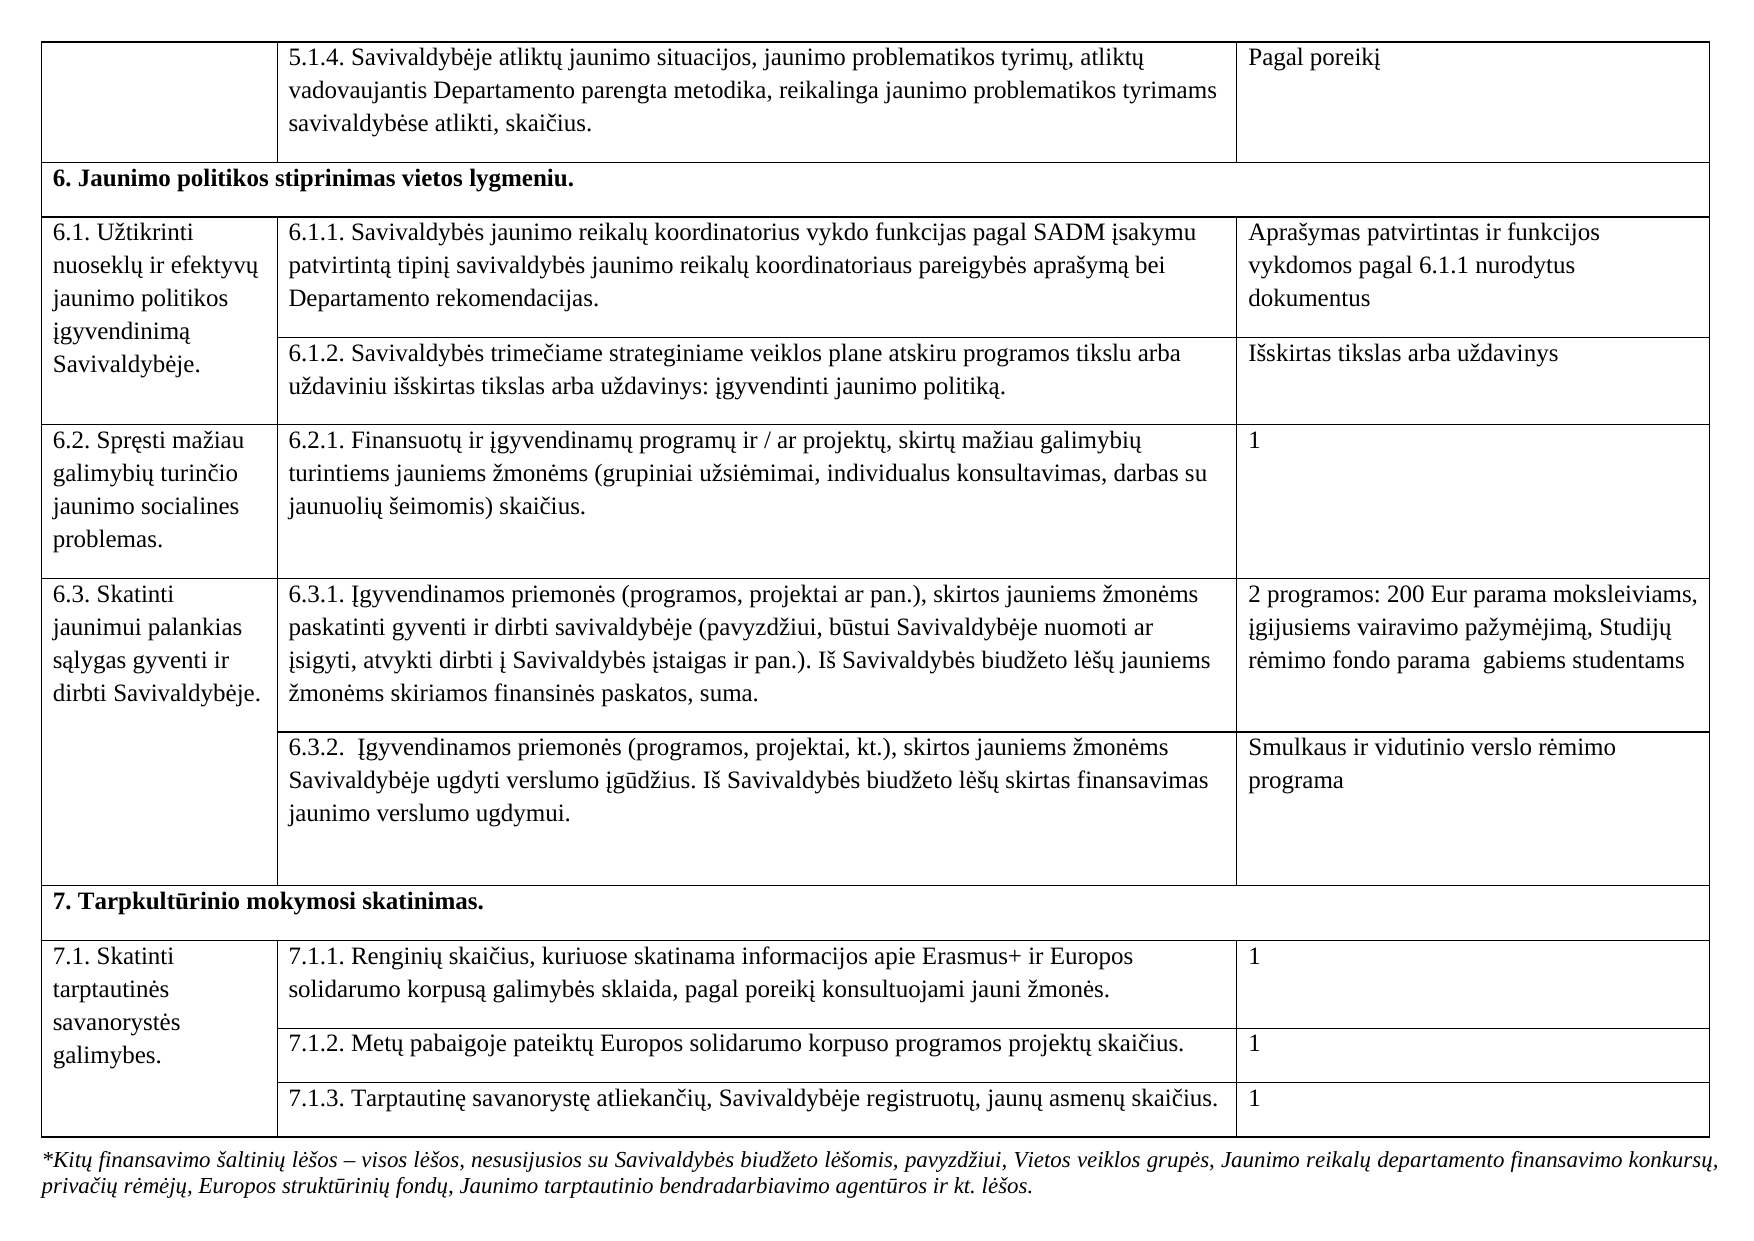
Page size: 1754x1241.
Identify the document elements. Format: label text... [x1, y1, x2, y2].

table_cell 7.1.1. Renginių skaičius, kuriuose skatinama informacijos apie Erasmus+ ir Europos solidarumo korpusą galimybės sklaida, pagal poreikį konsultuojami jauni žmonės. [278, 941, 1236, 1027]
table_cell 1 [1237, 941, 1709, 1027]
table_cell 6. Jaunimo politikos stiprinimas vietos lygmeniu. [42, 163, 1709, 216]
table_cell 6.1.2. Savivaldybės trimečiame strateginiame veiklos plane atskiru programos tikslu arba uždaviniu išskirtas tikslas arba uždavinys: įgyvendinti jaunimo politiką. [278, 338, 1236, 424]
table_cell Aprašymas patvirtintas ir funkcijos vykdomos pagal 6.1.1 nurodytus dokumentus [1237, 218, 1709, 337]
table_cell 1 [1237, 1029, 1709, 1082]
table_cell 1 [1237, 1083, 1709, 1136]
table_cell 7.1. Skatinti tarptautinės savanorystės galimybes. [42, 941, 277, 1136]
table_cell 6.3. Skatinti jaunimui palankias sąlygas gyventi ir dirbti Savivaldybėje. [42, 579, 277, 885]
table_cell 6.1. Užtikrinti nuoseklų ir efektyvų jaunimo politikos įgyvendinimą Savivaldybėje. [42, 218, 277, 424]
table_cell 6.3.1. Įgyvendinamos priemonės (programos, projektai ar pan.), skirtos jauniems žmonėms paskatinti gyventi ir dirbti savivaldybėje (pavyzdžiui, būstui Savivaldybėje nuomoti ar įsigyti, atvykti dirbti į Savivaldybės įstaigas ir pan.). Iš Savivaldybės biudžeto lėšų jauniems žmonėms skiriamos finansinės paskatos, suma. [278, 579, 1236, 731]
table_cell 6.1.1. Savivaldybės jaunimo reikalų koordinatorius vykdo funkcijas pagal SADM įsakymu patvirtintą tipinį savivaldybės jaunimo reikalų koordinatoriaus pareigybės aprašymą bei Departamento rekomendacijas. [278, 218, 1236, 337]
table_cell 7.1.2. Metų pabaigoje pateiktų Europos solidarumo korpuso programos projektų skaičius. [278, 1029, 1236, 1082]
table_cell Smulkaus ir vidutinio verslo rėmimo programa [1237, 733, 1709, 885]
table_cell 1 [1237, 425, 1709, 578]
table_cell Išskirtas tikslas arba uždavinys [1237, 338, 1709, 424]
table_cell 2 programos: 200 Eur parama moksleiviams, įgijusiems vairavimo pažymėjimą, Studijų rėmimo fondo parama gabiems studentams [1237, 579, 1709, 731]
table_cell 6.3.2. Įgyvendinamos priemonės (programos, projektai, kt.), skirtos jauniems žmonėms Savivaldybėje ugdyti verslumo įgūdžius. Iš Savivaldybės biudžeto lėšų skirtas finansavimas jaunimo verslumo ugdymui. [278, 733, 1236, 885]
table_cell 5.1.4. Savivaldybėje atliktų jaunimo situacijos, jaunimo problematikos tyrimų, atliktų vadovaujantis Departamento parengta metodika, reikalinga jaunimo problematikos tyrimams savivaldybėse atlikti, skaičius. [278, 43, 1236, 162]
table_cell Pagal poreikį [1237, 43, 1709, 162]
table_cell 6.2.1. Finansuotų ir įgyvendinamų programų ir / ar projektų, skirtų mažiau galimybių turintiems jauniems žmonėms (grupiniai užsiėmimai, individualus konsultavimas, darbas su jaunuolių šeimomis) skaičius. [278, 425, 1236, 578]
table_cell 7. Tarpkultūrinio mokymosi skatinimas. [42, 886, 1709, 940]
table_cell 6.2. Spręsti mažiau galimybių turinčio jaunimo socialines problemas. [42, 425, 277, 578]
table_cell 7.1.3. Tarptautinę savanorystę atliekančių, Savivaldybėje registruotų, jaunų asmenų skaičius. [278, 1083, 1236, 1136]
